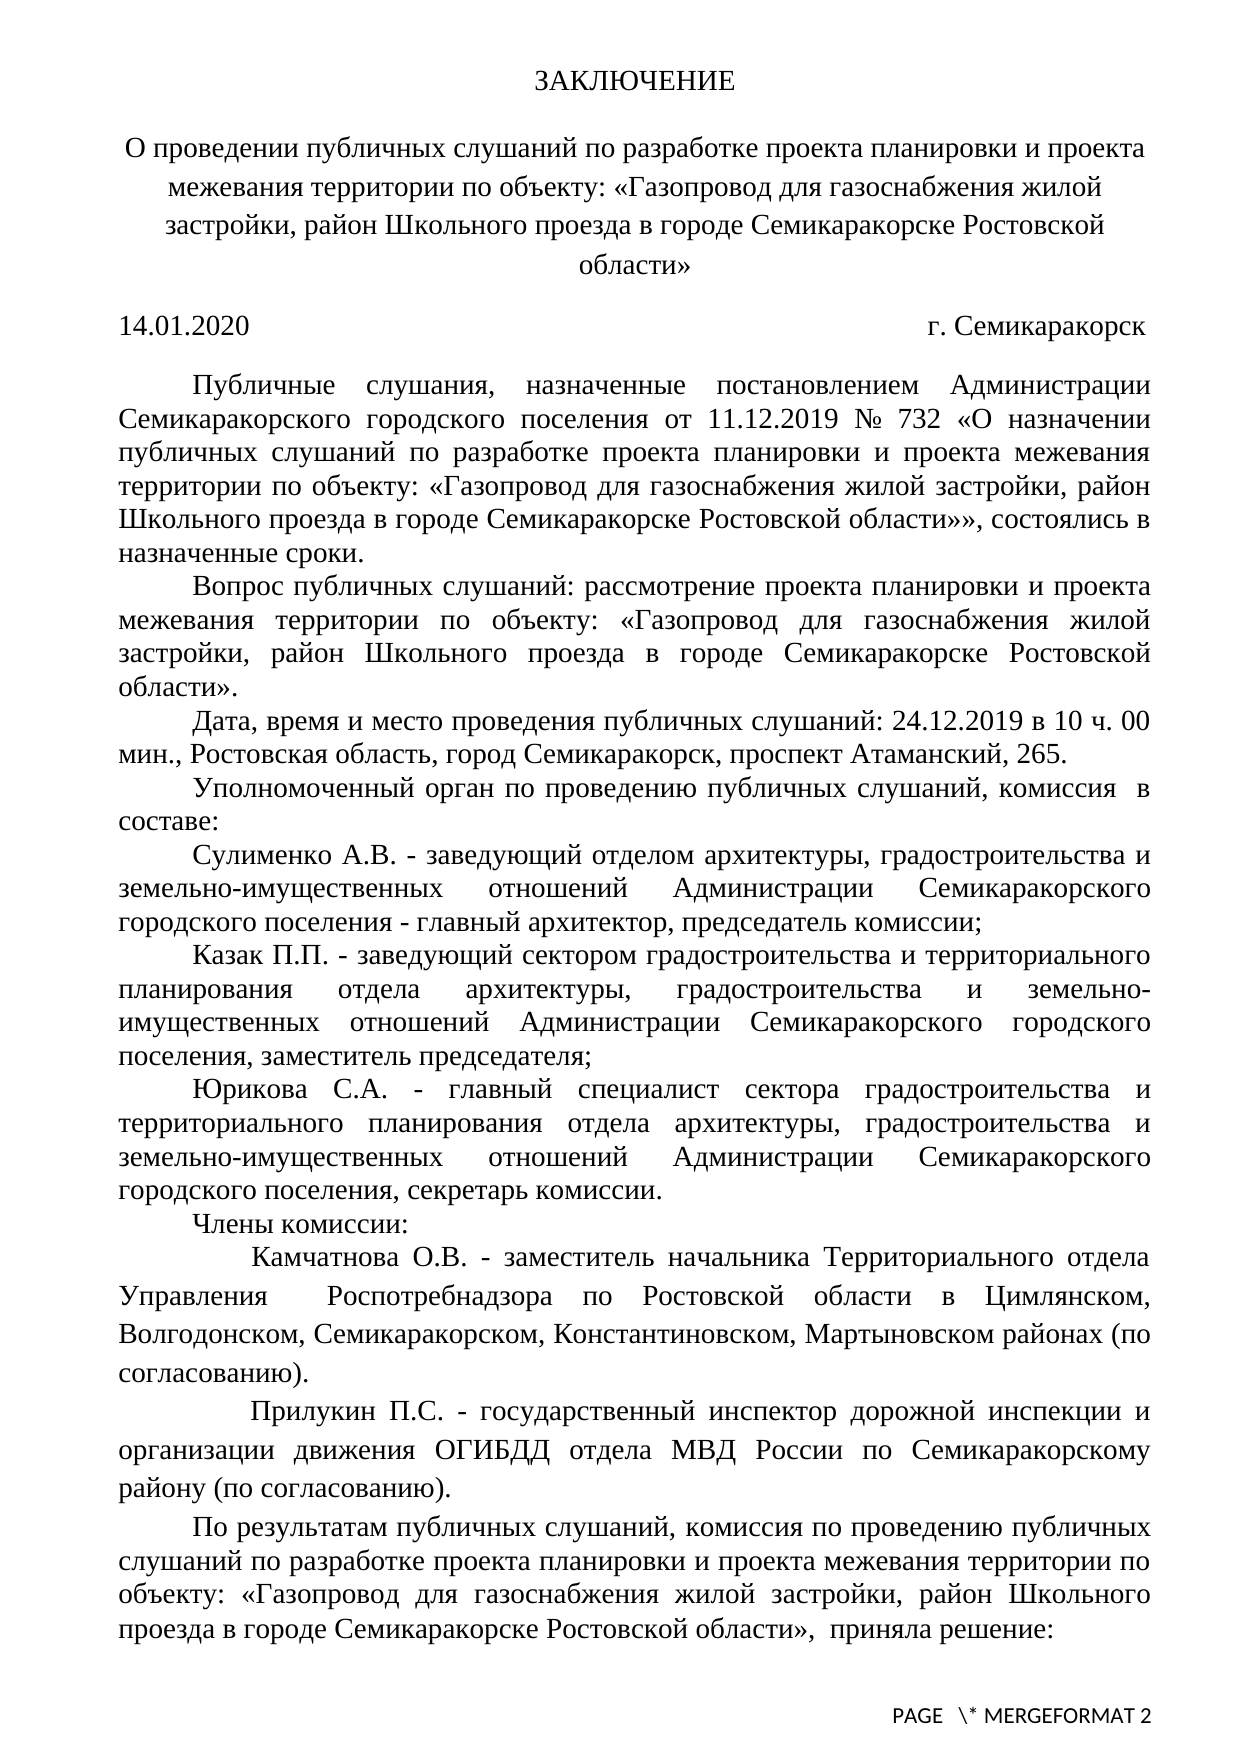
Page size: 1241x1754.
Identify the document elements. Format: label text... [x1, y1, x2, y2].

text Члены комиссии: [118, 1206, 1152, 1239]
text Казак П.П. - заведующий сектором градостроительства и территориального планирования отдела архитектуры, градостроительства и земельно-имущественных отношений Администрации Семикаракорского городского поселения, заместитель председателя; [118, 937, 1152, 1072]
text Юрикова С.А. - главный специалист сектора градостроительства и территориального планирования отдела архитектуры, градостроительства и земельно-имущественных отношений Администрации Семикаракорского городского поселения, секретарь комиссии. [118, 1072, 1152, 1206]
text Камчатнова О.В. - заместитель начальника Территориального отдела Управления Роспотребнадзора по Ростовской области в Цимлянском, Волгодонском, Семикаракорском, Константиновском, Мартыновском районах (по согласованию). [118, 1239, 1152, 1388]
subtitle Сулименко А.В. - заведующий отделом архитектуры, градостроительства и земельно-имущественных отношений Администрации Семикаракорского городского поселения - главный архитектор, председатель комиссии; [118, 837, 1152, 937]
text Уполномоченный орган по проведению публичных слушаний, комиссия в составе: [118, 770, 1152, 837]
text О проведении публичных слушаний по разработке проекта планировки и проекта межевания территории по объекту: «Газопровод для газоснабжения жилой застройки, район Школьного проезда в городе Семикаракорске Ростовской области» [118, 130, 1152, 282]
text 14.01.2020 г. Семикаракорск [118, 308, 1152, 341]
text Прилукин П.С. - государственный инспектор дорожной инспекции и организации движения ОГИБДД отдела МВД России по Семикаракорскому району (по согласованию). [118, 1393, 1152, 1504]
text Дата, время и место проведения публичных слушаний: 24.12.2019 в 10 ч. 00 мин., Ростовская область, город Семикаракорск, проспект Атаманский, 265. [118, 703, 1152, 770]
text Публичные слушания, назначенные постановлением Администрации Семикаракорского городского поселения от 11.12.2019 № 732 «О назначении публичных слушаний по разработке проекта планировки и проекта межевания территории по объекту: «Газопровод для газоснабжения жилой застройки, район Школьного проезда в городе Семикаракорске Ростовской области»», состоялись в назначенные сроки. [118, 367, 1152, 568]
text Вопрос публичных слушаний: рассмотрение проекта планировки и проекта межевания территории по объекту: «Газопровод для газоснабжения жилой застройки, район Школьного проезда в городе Семикаракорске Ростовской области». [118, 568, 1152, 703]
text ЗАКЛЮЧЕНИЕ [118, 63, 1152, 97]
text По результатам публичных слушаний, комиссия по проведению публичных слушаний по разработке проекта планировки и проекта межевания территории по объекту: «Газопровод для газоснабжения жилой застройки, район Школьного проезда в городе Семикаракорске Ростовской области», приняла решение: [118, 1509, 1152, 1645]
